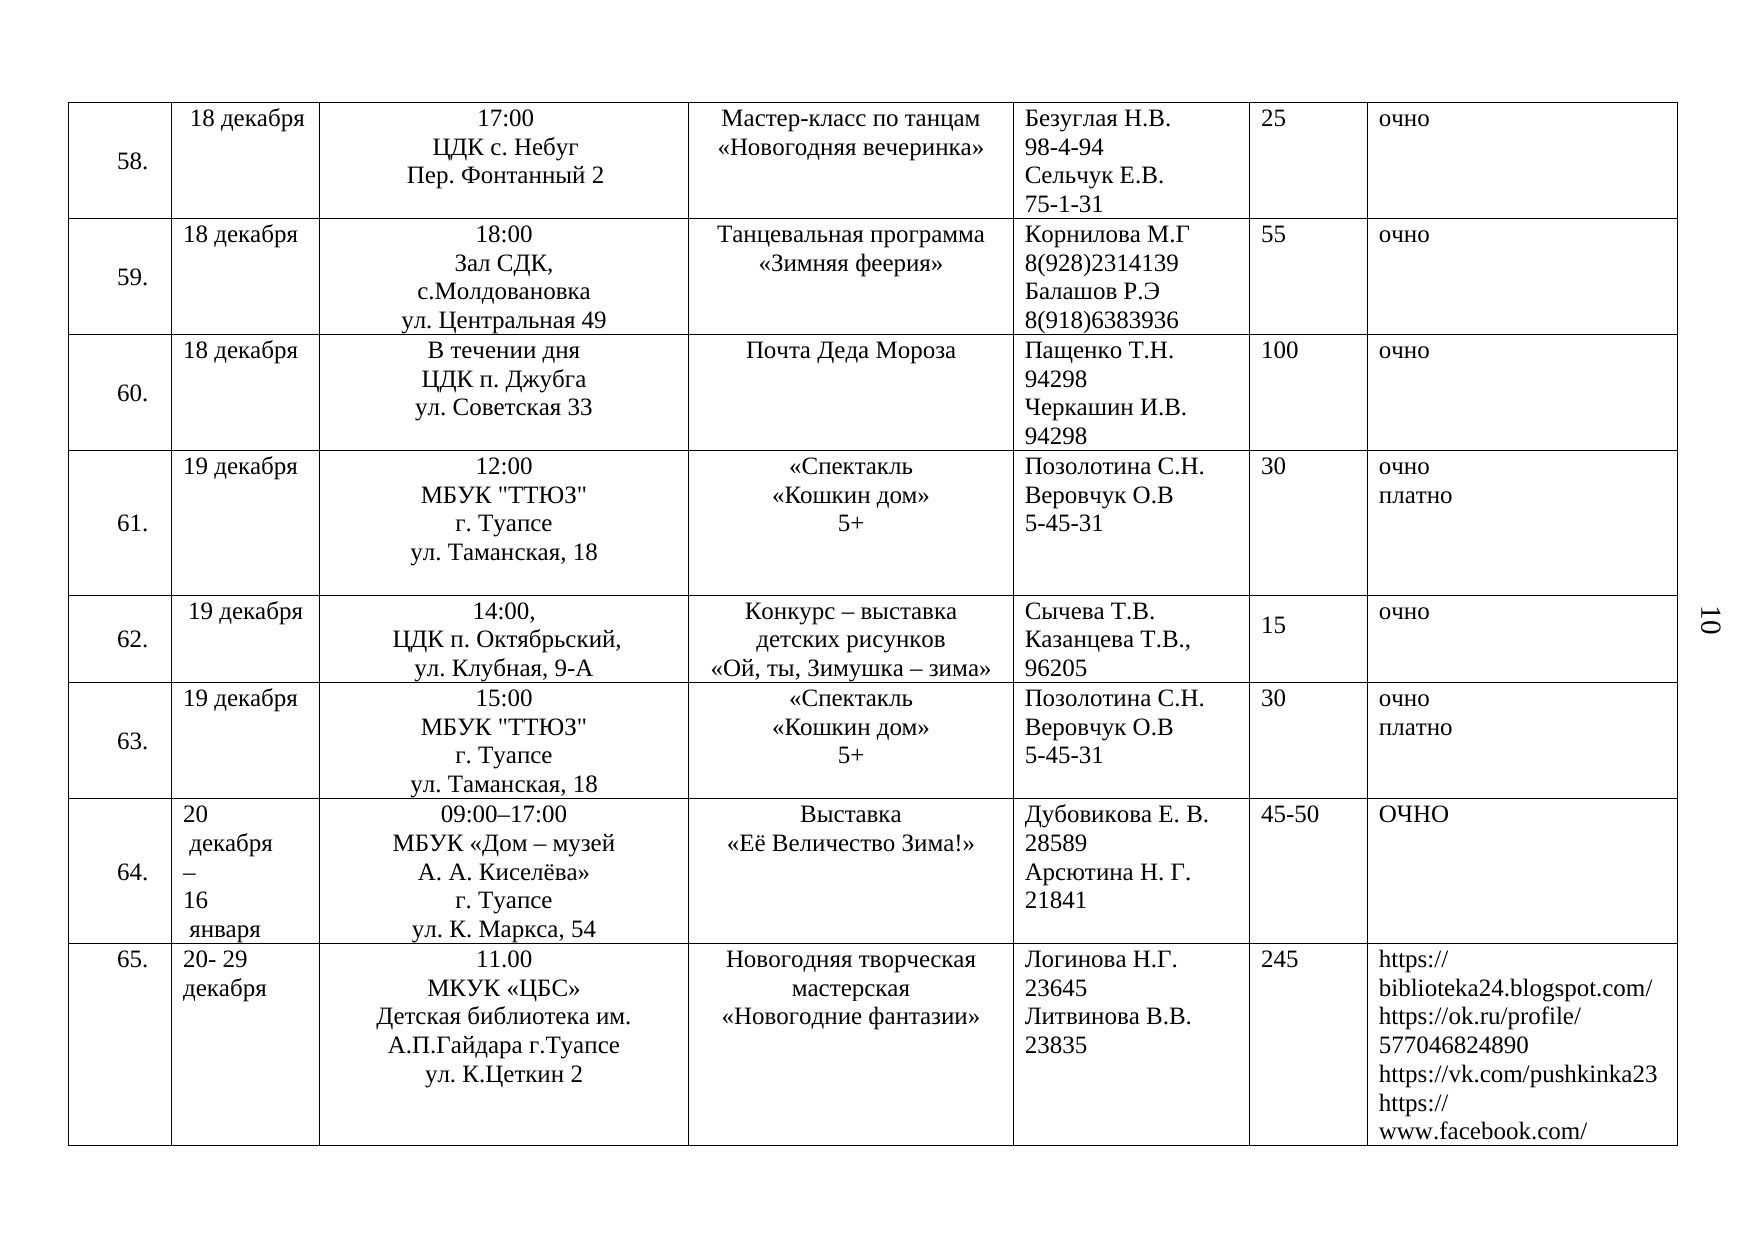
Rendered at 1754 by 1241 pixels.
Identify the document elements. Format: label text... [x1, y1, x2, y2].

table_cell 30 [1250, 451, 1367, 595]
table_cell очно платно [1368, 683, 1677, 798]
table_cell «Спектакль «Кошкин дом» 5+ [689, 451, 1013, 595]
table_cell 45-50 [1250, 799, 1367, 943]
table_cell Почта Деда Мороза [689, 335, 1013, 450]
table_cell [69, 683, 171, 798]
table_cell 25 [1250, 103, 1367, 218]
table_cell очно [1368, 103, 1677, 218]
table_cell очно [1368, 596, 1677, 682]
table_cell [320, 944, 688, 1145]
table_cell 20- 29 декабря [172, 944, 319, 1145]
table_cell 20 декабря – 16 января [172, 799, 319, 943]
table_cell Конкурс – выставка детских рисунков «Ой, ты, Зимушка – зима» [689, 596, 1013, 682]
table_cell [1368, 944, 1677, 1145]
table_cell 18 декабря [172, 219, 319, 334]
table_cell Выставка «Её Величество Зима!» [689, 799, 1013, 943]
table_cell Мастер-класс по танцам «Новогодняя вечеринка» [689, 103, 1013, 218]
table_cell [69, 451, 171, 595]
table_cell Позолотина С.Н. Веровчук О.В 5-45-31 [1014, 683, 1249, 798]
table_cell ОЧНО [1368, 799, 1677, 943]
table_cell 18:00 Зал СДК, с.Молдовановка ул. Центральная 49 [320, 219, 688, 334]
table_cell Корнилова М.Г 8(928)2314139 Балашов Р.Э 8(918)6383936 [1014, 219, 1249, 334]
table_cell 245 [1250, 944, 1367, 1145]
table_cell 18 декабря [172, 103, 319, 218]
table_cell Сычева Т.В. Казанцева Т.В., 96205 [1014, 596, 1249, 682]
table_cell [69, 219, 171, 334]
table_cell 15:00 МБУК "ТТЮЗ" г. Туапсе ул. Таманская, 18 [320, 683, 688, 798]
table_cell 17:00 ЦДК с. Небуг Пер. Фонтанный 2 [320, 103, 688, 218]
table_cell Дубовикова Е. В. 28589 Арсютина Н. Г. 21841 [1014, 799, 1249, 943]
table_cell «Спектакль «Кошкин дом» 5+ [689, 683, 1013, 798]
table_cell 14:00, ЦДК п. Октябрьский, ул. Клубная, 9-А [320, 596, 688, 682]
table_cell В течении дня ЦДК п. Джубга ул. Советская 33 [320, 335, 688, 450]
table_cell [1014, 944, 1249, 1145]
table_cell [69, 335, 171, 450]
table_cell [69, 103, 171, 218]
table_cell 19 декабря [172, 683, 319, 798]
table_cell 19 декабря [172, 596, 319, 682]
table_cell 18 декабря [172, 335, 319, 450]
table_cell [69, 799, 171, 943]
table_cell 09:00–17:00 МБУК «Дом – музей А. А. Киселёва» г. Туапсе ул. К. Маркса, 54 [320, 799, 688, 943]
table_cell Танцевальная программа «Зимняя феерия» [689, 219, 1013, 334]
table_cell 55 [1250, 219, 1367, 334]
table_cell [69, 596, 171, 682]
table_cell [689, 944, 1013, 1145]
table_cell Позолотина С.Н. Веровчук О.В 5-45-31 [1014, 451, 1249, 595]
table_cell очно [1368, 219, 1677, 334]
table_cell Безуглая Н.В. 98-4-94 Сельчук Е.В. 75-1-31 [1014, 103, 1249, 218]
table_cell 100 [1250, 335, 1367, 450]
table_cell [69, 944, 171, 1145]
table_cell 30 [1250, 683, 1367, 798]
table_cell очно платно [1368, 451, 1677, 595]
table_cell 12:00 МБУК "ТТЮЗ" г. Туапсе ул. Таманская, 18 [320, 451, 688, 595]
table_cell 19 декабря [172, 451, 319, 595]
table_cell очно [1368, 335, 1677, 450]
table_cell Пащенко Т.Н. 94298 Черкашин И.В. 94298 [1014, 335, 1249, 450]
table_cell 15 [1250, 596, 1367, 682]
